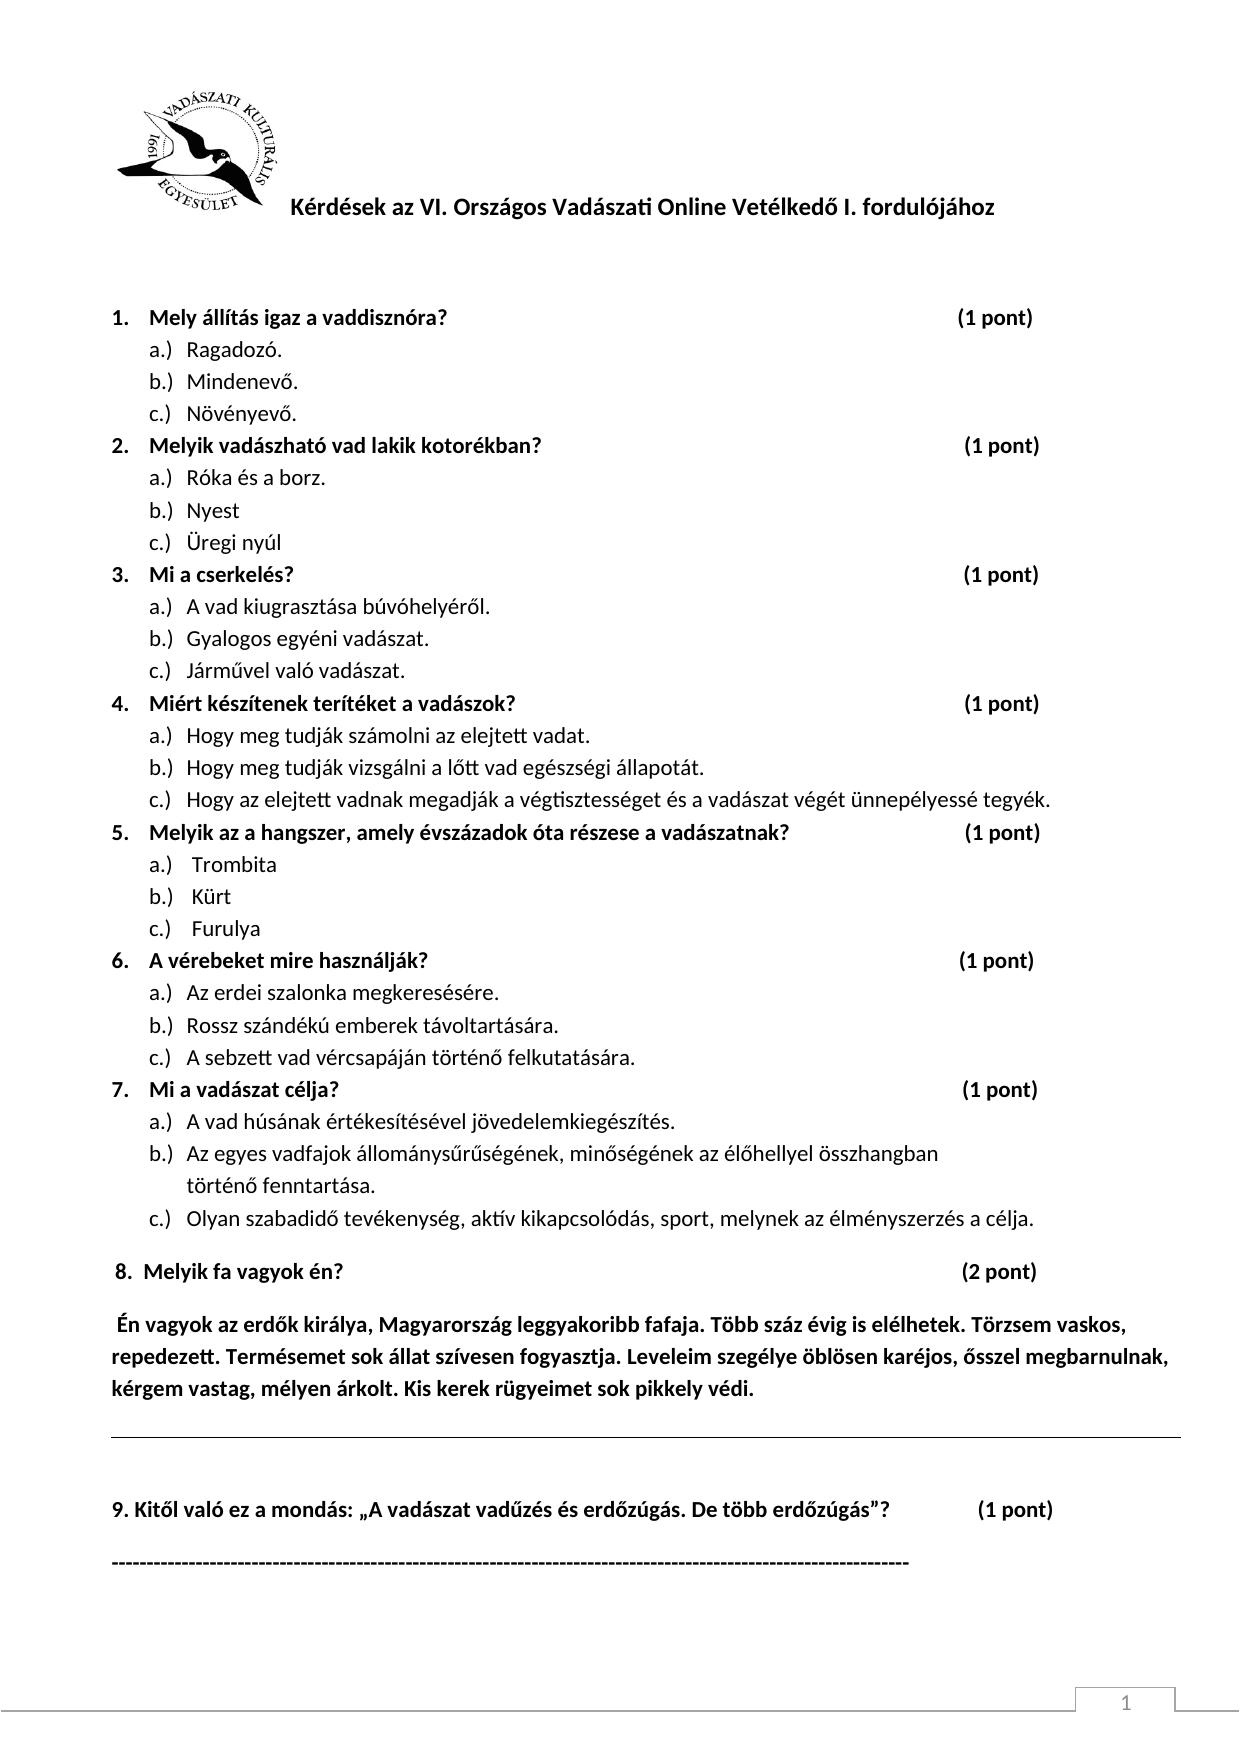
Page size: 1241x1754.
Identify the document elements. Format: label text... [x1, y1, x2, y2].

list Mi a vadászat célja? (1 pont) [111, 1075, 1181, 1103]
list Kürt [149, 882, 1181, 910]
text 8. Melyik fa vagyok én? (2 pont) [74, 1257, 1181, 1285]
list Ragadozó. [149, 335, 1181, 363]
list A vad kiugrasztása búvóhelyéről. [149, 592, 1181, 620]
list Melyik vadászható vad lakik kotorékban? (1 pont) [111, 431, 1181, 459]
list Trombita [149, 850, 1181, 878]
list Én vagyok az erdők királya, Magyarország leggyakoribb fafaja. Több száz évig is elélhetek. Törzsem vaskos, repedezett. Termésemet sok állat szívesen fogyasztja. Leveleim szegélye öblösen karéjos, ősszel megbarnulnak, kérgem vastag, mélyen árkolt. Kis kerek rügyeimet sok pikkely védi. [111, 1310, 1181, 1402]
list Furulya [149, 914, 1181, 942]
list A sebzett vad vércsapáján történő felkutatására. [149, 1043, 1181, 1071]
list Mindenevő. [149, 367, 1181, 395]
text Kérdések az VI. Országos Vadászati Online Vetélkedő I. fordulójához [74, 89, 1181, 221]
list A vérebeket mire használják? (1 pont) [111, 946, 1181, 974]
text ------------------------------------------------------------------------------------------------------------------ [111, 1548, 1181, 1576]
list Róka és a borz. [149, 463, 1181, 492]
list Miért készítenek terítéket a vadászok? (1 pont) [111, 689, 1181, 717]
list Mely állítás igaz a vaddisznóra? (1 pont) [111, 303, 1181, 331]
list Üregi nyúl [149, 528, 1181, 556]
text 9. Kitől való ez a mondás: „A vadászat vadűzés és erdőzúgás. De több erdőzúgás”? (1 pont) [111, 1495, 1181, 1523]
list Hogy meg tudják számolni az elejtett vadat. [149, 721, 1181, 749]
list Mi a cserkelés? (1 pont) [111, 560, 1181, 588]
list Járművel való vadászat. [149, 657, 1181, 685]
list Melyik az a hangszer, amely évszázadok óta részese a vadászatnak? (1 pont) [111, 818, 1181, 846]
list Növényevő. [149, 399, 1181, 427]
list Rossz szándékú emberek távoltartására. [149, 1011, 1181, 1039]
list A vad húsának értékesítésével jövedelemkiegészítés. [149, 1107, 1181, 1135]
list Gyalogos egyéni vadászat. [149, 624, 1181, 652]
list Hogy az elejtett vadnak megadják a végtisztességet és a vadászat végét ünnepélyessé tegyék. [149, 785, 1181, 813]
list Nyest [149, 496, 1181, 524]
list történő fenntartása. [186, 1172, 1181, 1200]
list Az erdei szalonka megkeresésére. [149, 978, 1181, 1007]
picture [113, 88, 279, 216]
list Az egyes vadfajok állománysűrűségének, minőségének az élőhellyel összhangban [149, 1139, 1181, 1167]
list Olyan szabadidő tevékenység, aktív kikapcsolódás, sport, melynek az élményszerzés a célja. [149, 1204, 1181, 1232]
list Hogy meg tudják vizsgálni a lőtt vad egészségi állapotát. [149, 753, 1181, 781]
